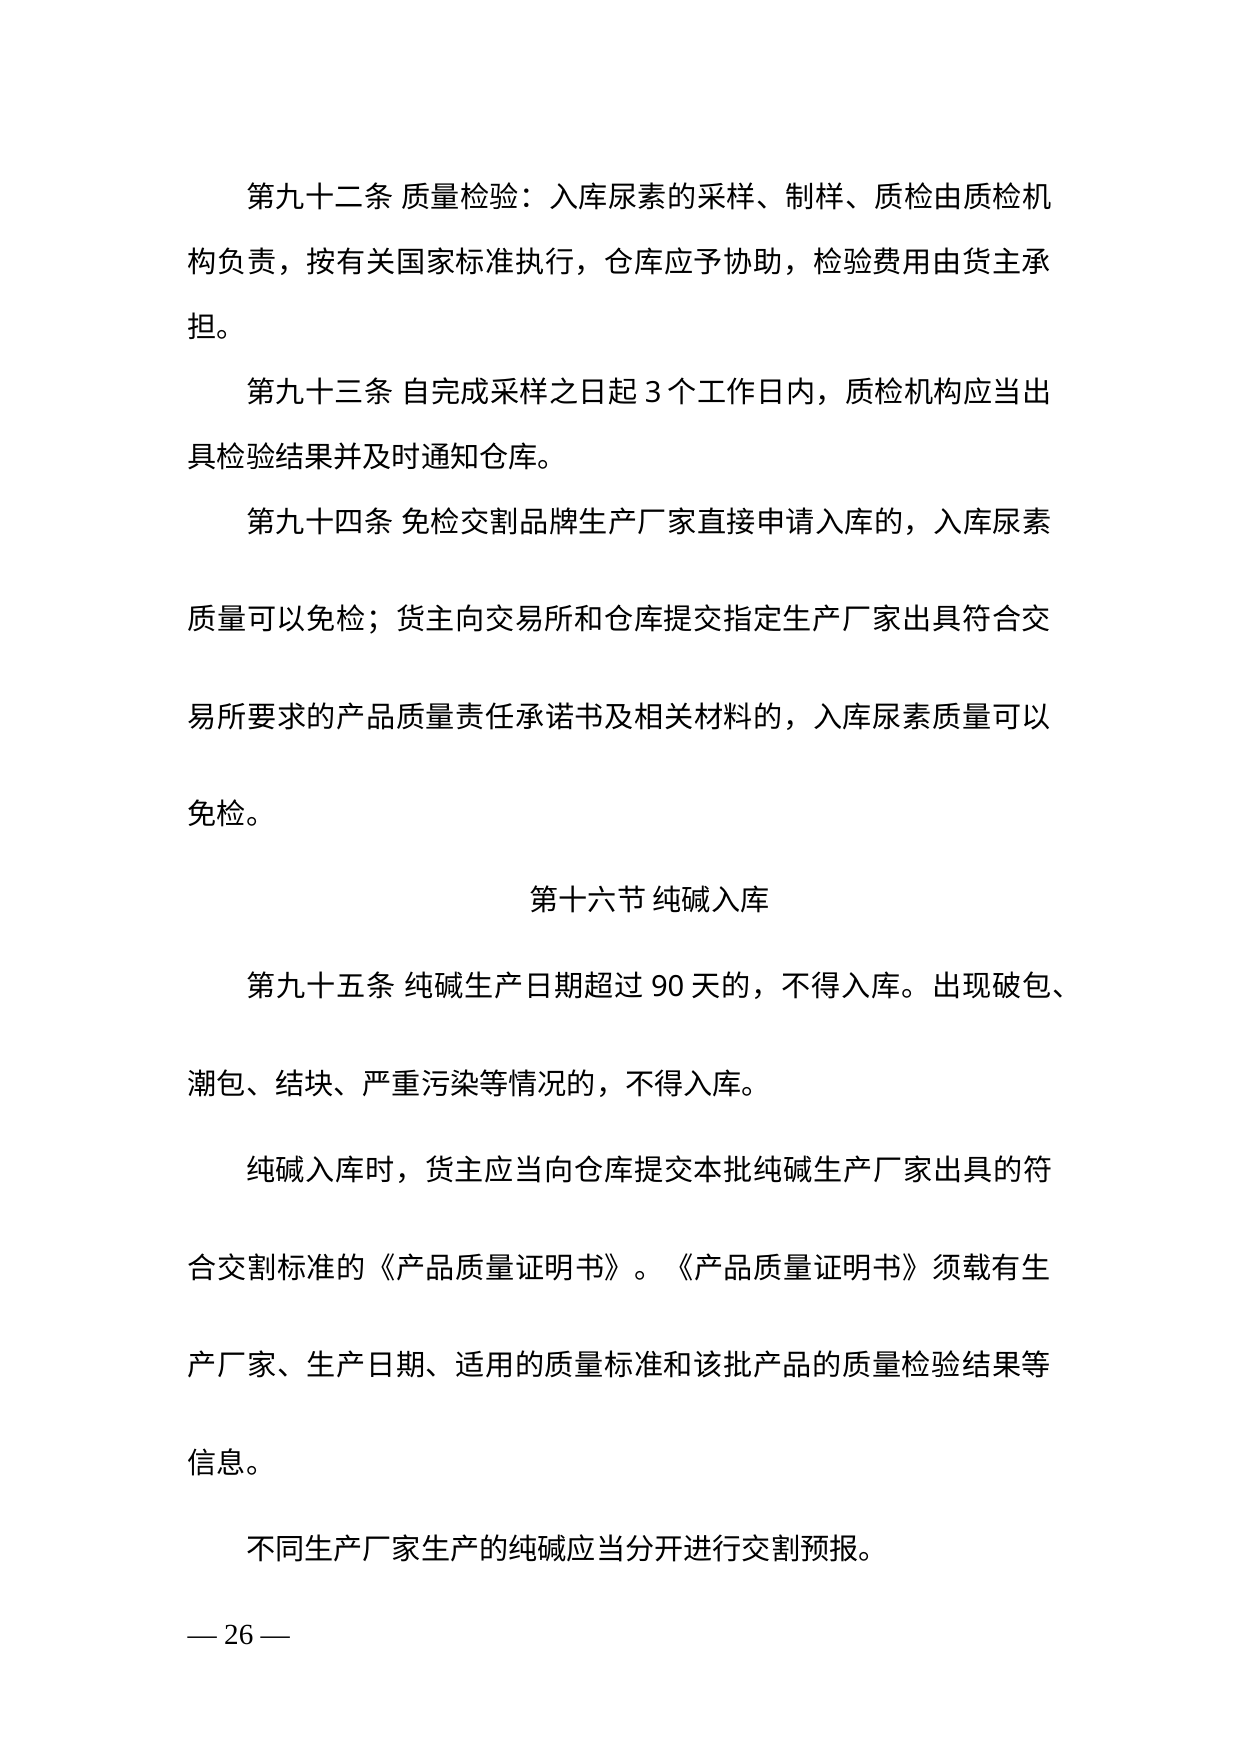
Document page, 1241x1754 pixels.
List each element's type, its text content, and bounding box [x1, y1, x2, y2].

text 第九十四条 免检交割品牌生产厂家直接申请入库的，入库尿素质量可以免检；货主向交易所和仓库提交指定生产厂家出具符合交易所要求的产品质量责任承诺书及相关材料的，入库尿素质量可以免检。 [187, 487, 1053, 844]
text 第九十五条 纯碱生产日期超过90天的，不得入库。出现破包、潮包、结块、严重污染等情况的，不得入库。 [187, 952, 1053, 1114]
text 纯碱入库时，货主应当向仓库提交本批纯碱生产厂家出具的符合交割标准的《产品质量证明书》。《产品质量证明书》须载有生产厂家、生产日期、适用的质量标准和该批产品的质量检验结果等信息。 [187, 1135, 1053, 1493]
text 第十六节 纯碱入库 [187, 866, 1053, 931]
text 第九十三条 自完成采样之日起3个工作日内，质检机构应当出具检验结果并及时通知仓库。 [187, 357, 1053, 487]
text 第九十二条 质量检验：入库尿素的采样、制样、质检由质检机构负责，按有关国家标准执行，仓库应予协助，检验费用由货主承担。 [187, 162, 1053, 357]
text 不同生产厂家生产的纯碱应当分开进行交割预报。 [187, 1514, 1053, 1579]
